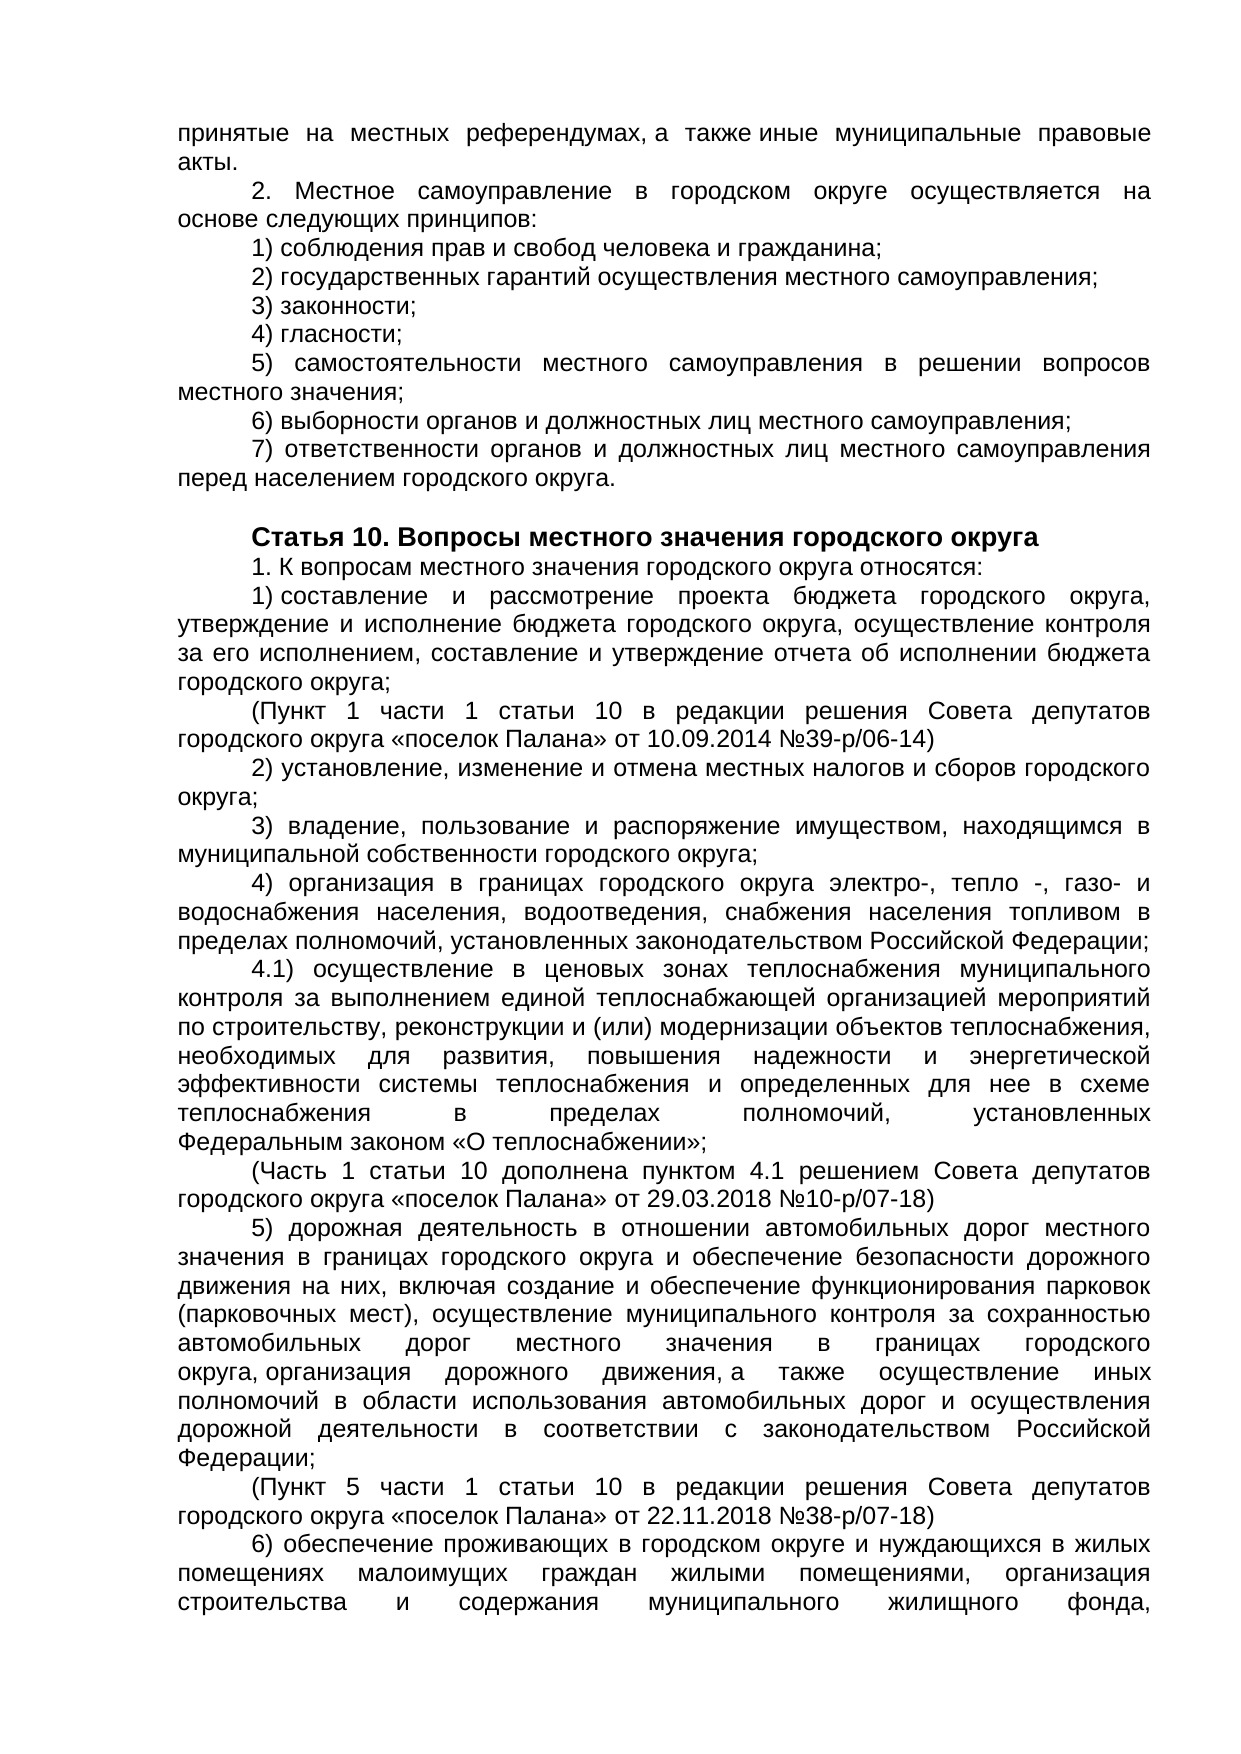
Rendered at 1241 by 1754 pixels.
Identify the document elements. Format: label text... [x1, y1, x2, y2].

text 1) составление и рассмотрение проекта бюджета городского округа, утверждение и исполнение бюджета городского округа, осуществление контроля за его исполнением, составление и утверждение отчета об исполнении бюджета городского округа; [177, 581, 1152, 696]
text (Пункт 5 части 1 статьи 10 в редакции решения Совета депутатов городского округа «поселок Палана» от 22.11.2018 №38-р/07-18) [177, 1472, 1152, 1529]
text 4) организация в границах городского округа электро-, тепло -, газо- и водоснабжения населения, водоотведения, снабжения населения топливом в пределах полномочий, установленных законодательством Российской Федерации; [177, 868, 1152, 954]
text 7) ответственности органов и должностных лиц местного самоуправления перед населением городского округа. [177, 434, 1152, 492]
text 4.1) осуществление в ценовых зонах теплоснабжения муниципального контроля за выполнением единой теплоснабжающей организацией мероприятий по строительству, реконструкции и (или) модернизации объектов теплоснабжения, необходимых для развития, повышения надежности и энергетической эффективности системы теплоснабжения и определенных для нее в схеме теплоснабжения в пределах полномочий, установленных Федеральным законом «О теплоснабжении»; [177, 954, 1152, 1156]
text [177, 1529, 1152, 1616]
text 3) владение, пользование и распоряжение имуществом, находящимся в муниципальной собственности городского округа; [177, 811, 1152, 868]
text 1. К вопросам местного значения городского округа относятся: [177, 552, 1152, 581]
text Статья 10. Вопросы местного значения городского округа [177, 521, 1152, 552]
text 1) соблюдения прав и свобод человека и гражданина; [177, 233, 1152, 262]
text (Пункт 1 части 1 статьи 10 в редакции решения Совета депутатов городского округа «поселок Палана» от 10.09.2014 №39-р/06-14) [177, 696, 1152, 753]
text 5) дорожная деятельность в отношении автомобильных дорог местного значения в границах городского округа и обеспечение безопасности дорожного движения на них, включая создание и обеспечение функционирования парковок (парковочных мест), осуществление муниципального контроля за сохранностью автомобильных дорог местного значения в границах городского округа, организация дорожного движения, а также осуществление иных полномочий в области использования автомобильных дорог и осуществления дорожной деятельности в соответствии с законодательством Российской Федерации; [177, 1213, 1152, 1472]
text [177, 118, 1152, 176]
text 6) выборности органов и должностных лиц местного самоуправления; [177, 406, 1152, 434]
text 2) государственных гарантий осуществления местного самоуправления; [177, 262, 1152, 291]
text 3) законности; [177, 291, 1152, 319]
text 2) установление, изменение и отмена местных налогов и сборов городского округа; [177, 753, 1152, 811]
text 5) самостоятельности местного самоуправления в решении вопросов местного значения; [177, 348, 1152, 406]
text (Часть 1 статьи 10 дополнена пунктом 4.1 решением Совета депутатов городского округа «поселок Палана» от 29.03.2018 №10-р/07-18) [177, 1156, 1152, 1213]
text 4) гласности; [177, 319, 1152, 348]
text 2. Местное самоуправление в городском округе осуществляется на основе следующих принципов: [177, 176, 1152, 233]
